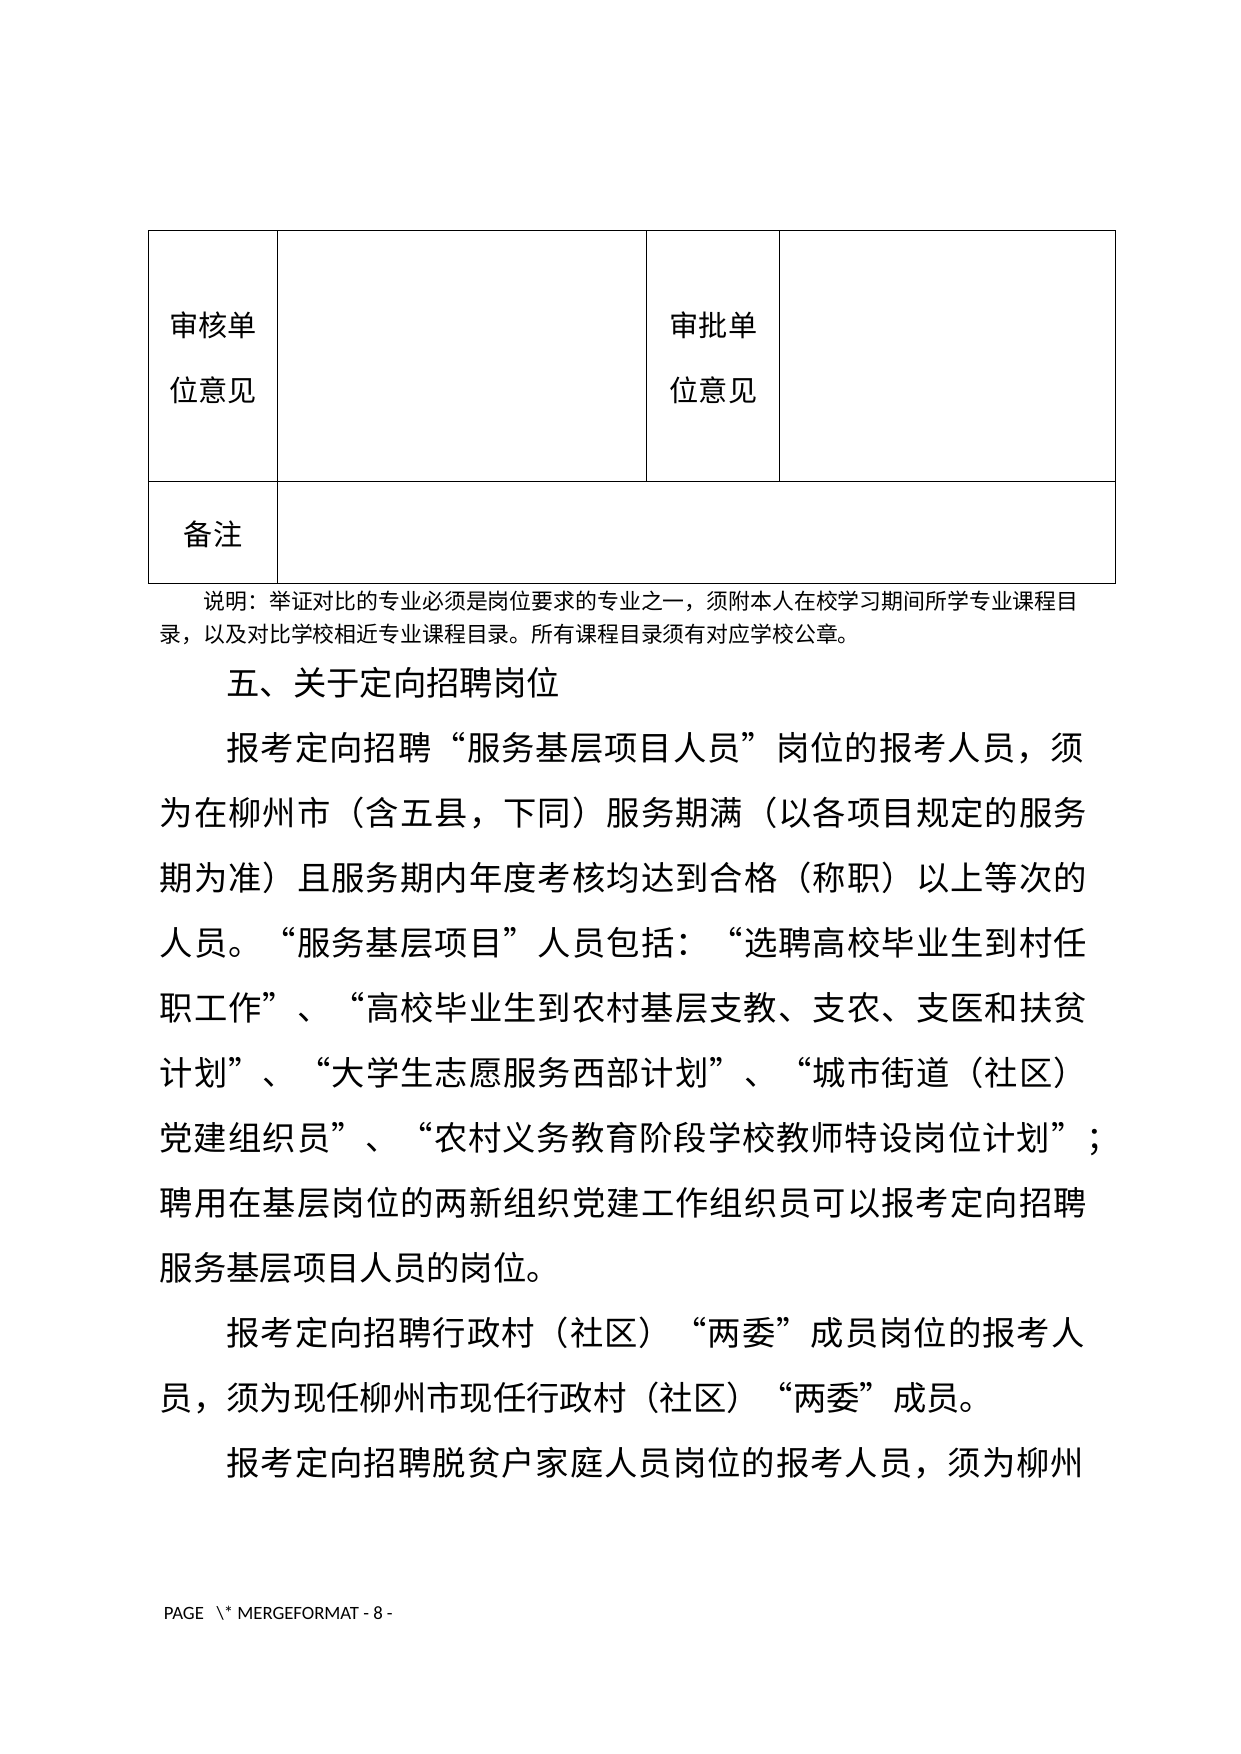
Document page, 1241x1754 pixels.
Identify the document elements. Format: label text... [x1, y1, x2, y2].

table_cell 审批单位意见 [647, 231, 779, 481]
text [159, 1429, 1087, 1494]
table_cell [278, 482, 1115, 583]
text 五、关于定向招聘岗位 [159, 649, 1087, 714]
table_cell 备注 [149, 482, 277, 583]
text 报考定向招聘行政村（社区）“两委”成员岗位的报考人员，须为现任柳州市现任行政村（社区）“两委”成员。 [159, 1299, 1087, 1429]
table_cell [780, 231, 1115, 481]
text 报考定向招聘“服务基层项目人员”岗位的报考人员，须为在柳州市（含五县，下同）服务期满（以各项目规定的服务期为准）且服务期内年度考核均达到合格（称职）以上等次的人员。“服务基层项目”人员包括：“选聘高校毕业生到村任职工作”、“高校毕业生到农村基层支教、支农、支医和扶贫计划”、“大学生志愿服务西部计划”、“城市街道（社区）党建组织员”、“农村义务教育阶段学校教师特设岗位计划”；聘用在基层岗位的两新组织党建工作组织员可以报考定向招聘服务基层项目人员的岗位。 [159, 714, 1087, 1299]
table_cell [278, 231, 646, 481]
table_cell 审核单位意见 [149, 231, 277, 481]
text 说明：举证对比的专业必须是岗位要求的专业之一，须附本人在校学习期间所学专业课程目录，以及对比学校相近专业课程目录。所有课程目录须有对应学校公章。 [159, 584, 1087, 649]
